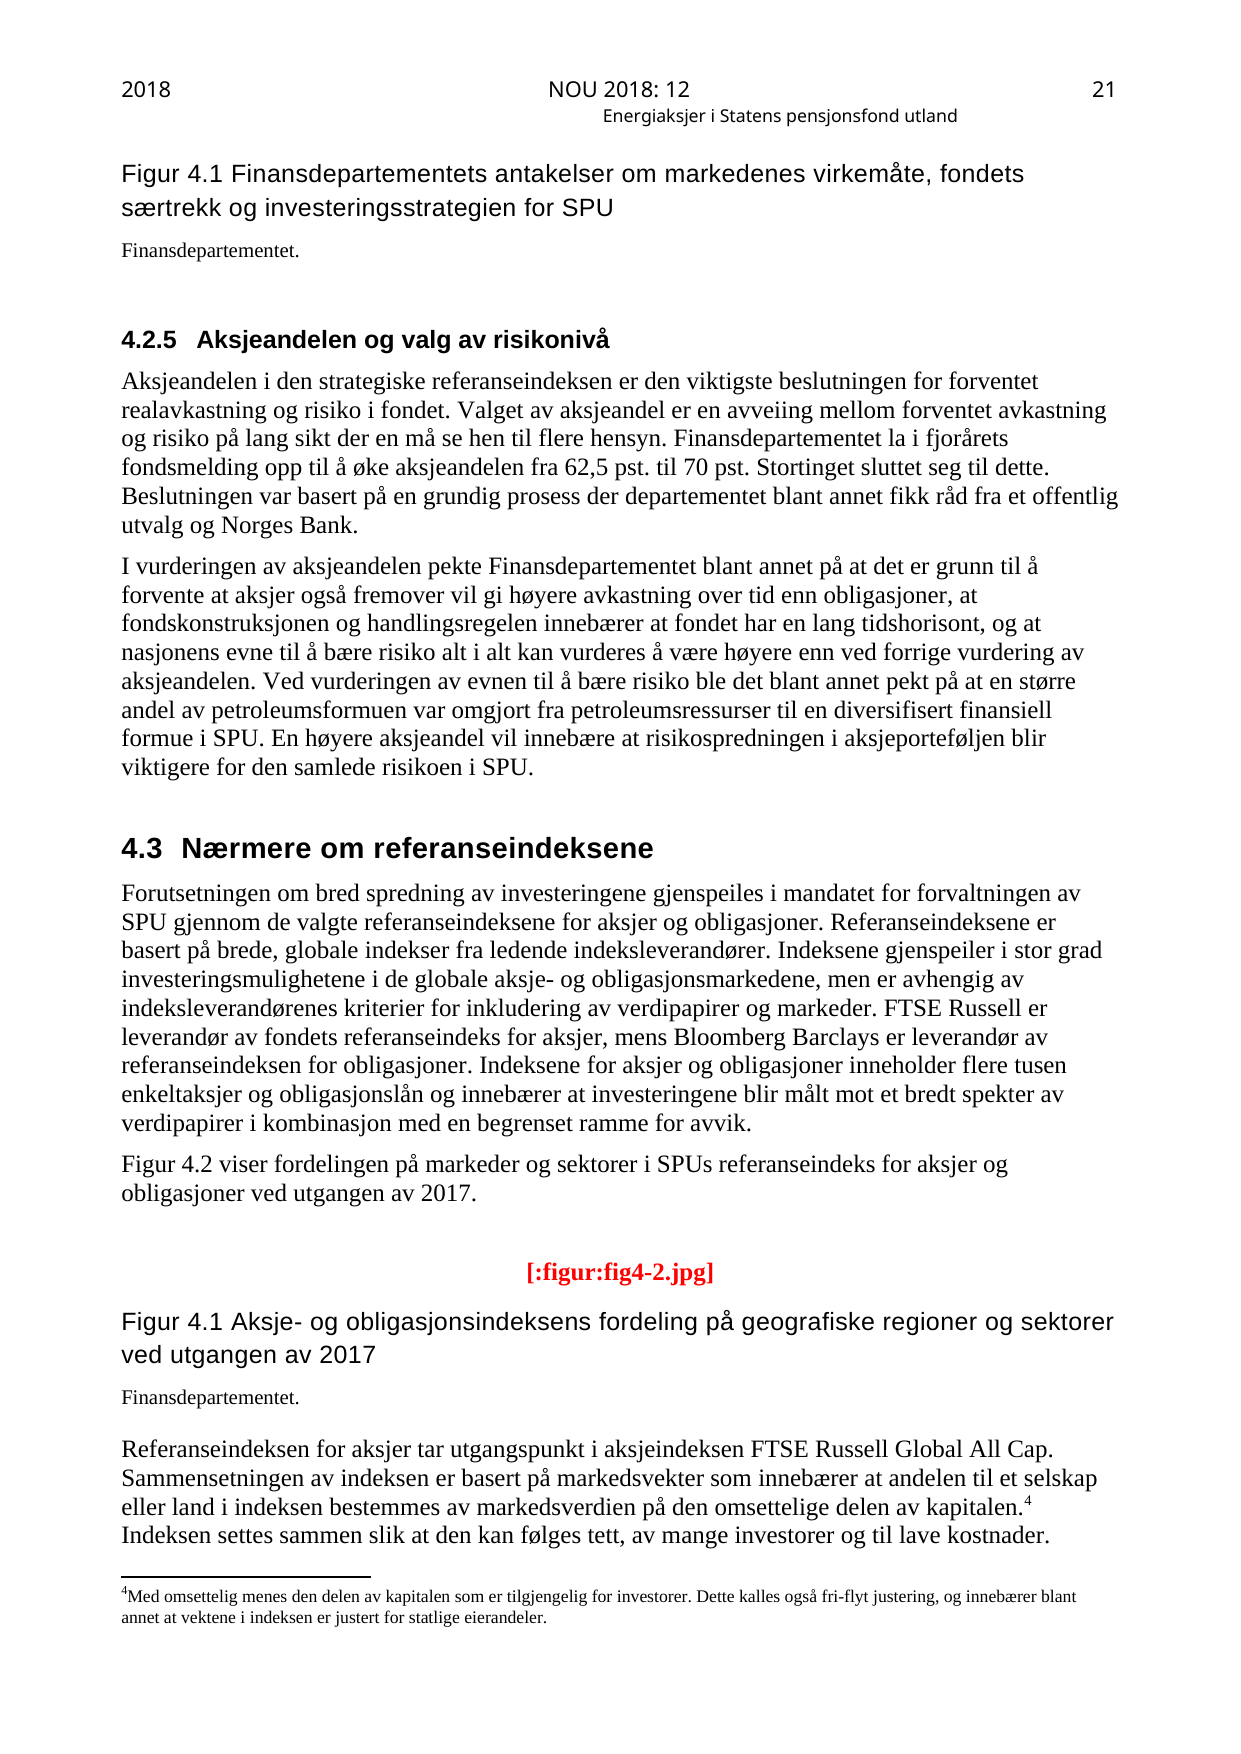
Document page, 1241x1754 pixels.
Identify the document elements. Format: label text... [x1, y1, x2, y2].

text I vurderingen av aksjeandelen pekte Finansdepartementet blant annet på at det er grunn til å forvente at aksjer også fremover vil gi høyere avkastning over tid enn obligasjoner, at fondskonstruksjonen og handlingsregelen innebærer at fondet har en lang tidshorisont, og at nasjonens evne til å bære risiko alt i alt kan vurderes å være høyere enn ved forrige vurdering av aksjeandelen. Ved vurderingen av evnen til å bære risiko ble det blant annet pekt på at en større andel av petroleumsformuen var omgjort fra petroleumsressurser til en diversifisert finansiell formue i SPU. En høyere aksjeandel vil innebære at risikospredningen i aksjeporteføljen blir viktigere for den samlede risikoen i SPU. [121, 551, 1119, 781]
text [:figur:fig4-2.jpg] [121, 1261, 1119, 1286]
text Figur 4.2 viser fordelingen på markeder og sektorer i SPUs referanseindeks for aksjer og obligasjoner ved utgangen av 2017. [121, 1149, 1119, 1207]
subtitle Aksjeandelen og valg av risikonivå [121, 324, 1119, 353]
text Forutsetningen om bred spredning av investeringene gjenspeiles i mandatet for forvaltningen av SPU gjennom de valgte referanseindeksene for aksjer og obligasjoner. Referanseindeksene er basert på brede, globale indekser fra ledende indeksleverandører. Indeksene gjenspeiler i stor grad investeringsmulighetene i de globale aksje- og obligasjonsmarkedene, men er avhengig av indeksleverandørenes kriterier for inkludering av verdipapirer og markeder. FTSE Russell er leverandør av fondets referanseindeks for aksjer, mens Bloomberg Barclays er leverandør av referanseindeksen for obligasjoner. Indeksene for aksjer og obligasjoner inneholder flere tusen enkeltaksjer og obligasjonslån og innebærer at investeringene blir målt mot et bredt spekter av verdipapirer i kombinasjon med en begrenset ramme for avvik. [121, 878, 1119, 1137]
text Aksjeandelen i den strategiske referanseindeksen er den viktigste beslutningen for forventet realavkastning og risiko i fondet. Valget av aksjeandel er en avveiing mellom forventet avkastning og risiko på lang sikt der en må se hen til flere hensyn. Finansdepartementet la i fjorårets fondsmelding opp til å øke aksjeandelen fra 62,5 pst. til 70 pst. Stortinget sluttet seg til dette. Beslutningen var basert på en grundig prosess der departementet blant annet fikk råd fra et offentlig utvalg og Norges Bank. [121, 366, 1119, 538]
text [121, 1434, 1119, 1549]
text Aksje- og obligasjonsindeksens fordeling på geografiske regioner og sektorer ved utgangen av 2017 [121, 1307, 1119, 1368]
subtitle Nærmere om referanseindeksene [121, 831, 1119, 864]
text Finansdepartementet. [121, 1385, 1119, 1409]
text Finansdepartementet. [121, 238, 1119, 262]
text Finansdepartementets antakelser om markedenes virkemåte, fondets særtrekk og investeringsstrategien for SPU [121, 159, 1119, 221]
